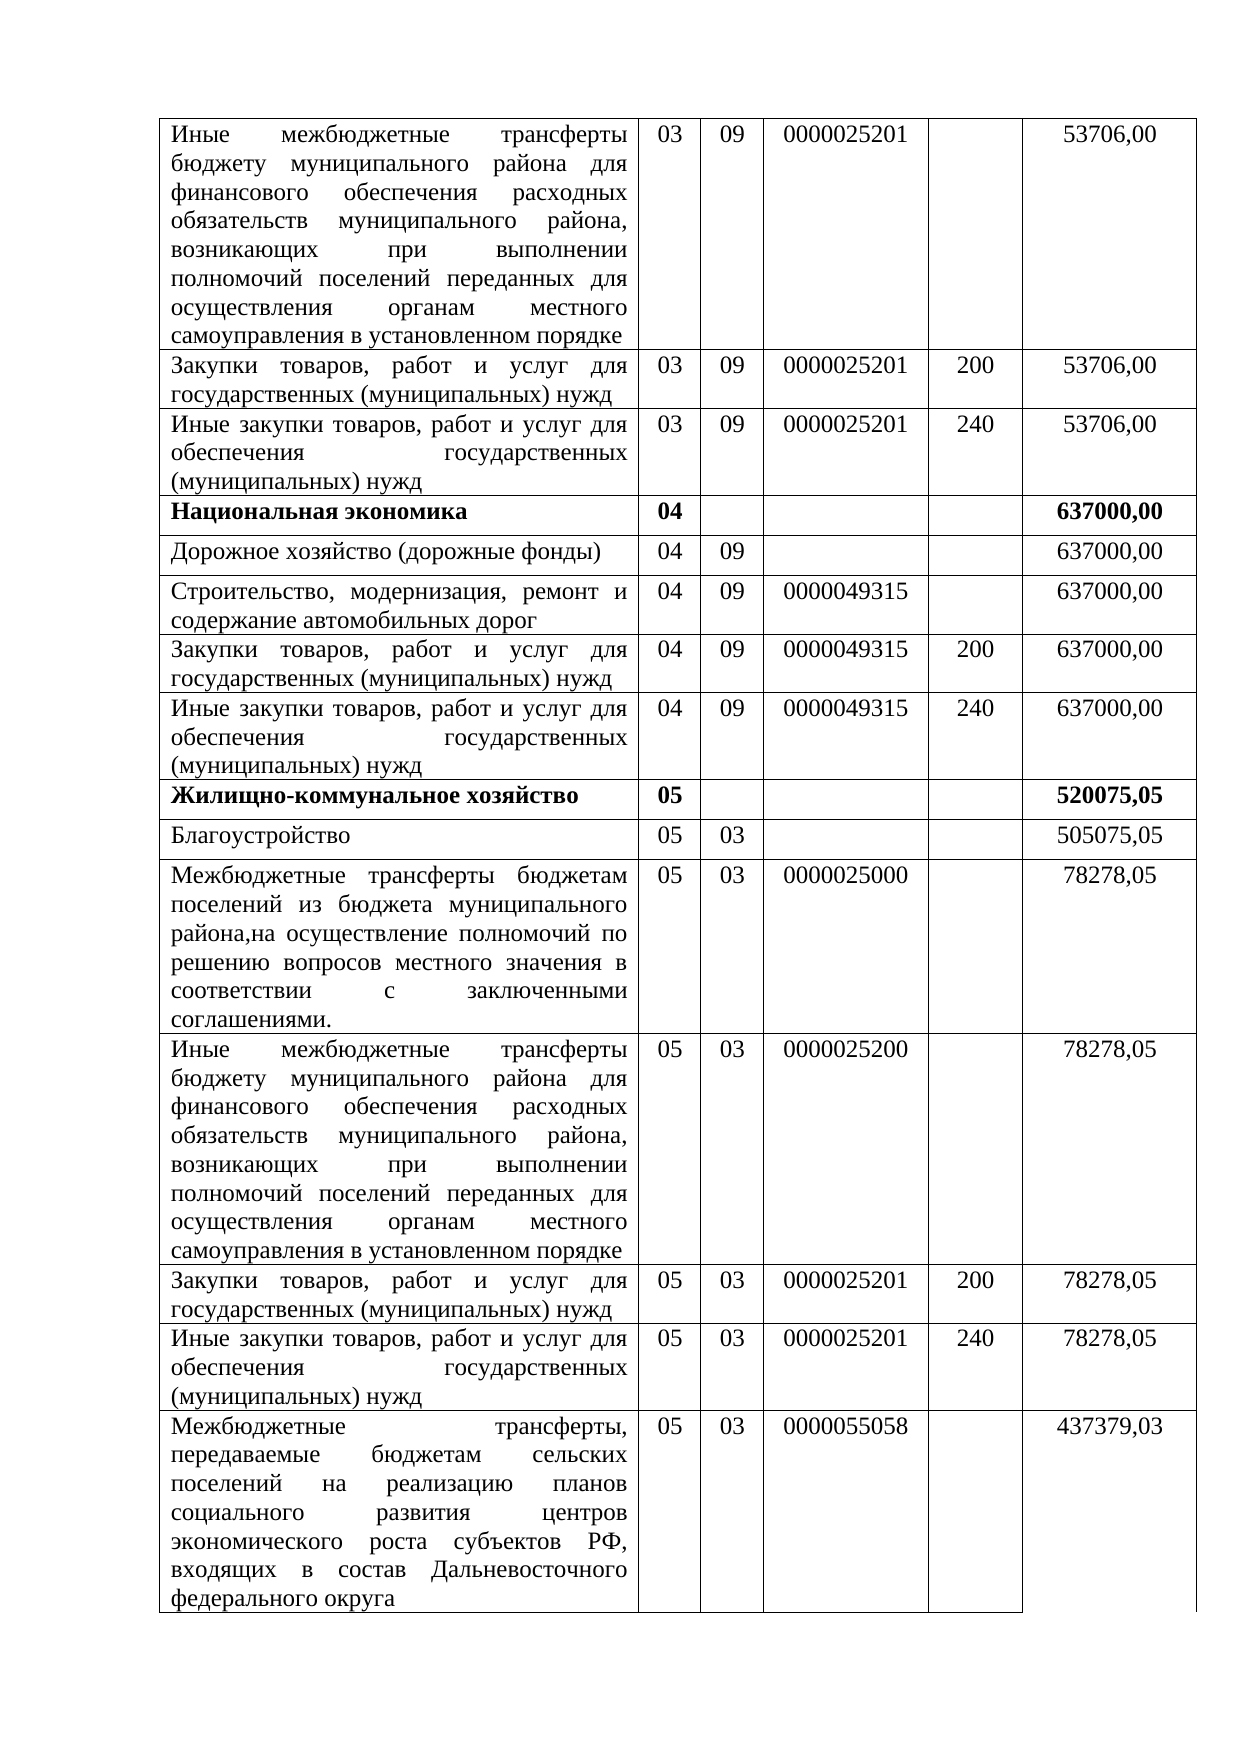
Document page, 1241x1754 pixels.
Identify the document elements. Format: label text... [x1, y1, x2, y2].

table_cell 05 [639, 1324, 700, 1410]
table_cell 05 [639, 780, 700, 819]
table_cell 09 [701, 536, 763, 575]
table_cell 53706,00 [1023, 350, 1196, 408]
table_cell Закупки товаров, работ и услуг для государственных (муниципальных) нужд [160, 1265, 638, 1322]
table_cell Национальная экономика [160, 496, 638, 535]
table_cell 03 [701, 860, 763, 1033]
table_cell Жилищно-коммунальное хозяйство [160, 780, 638, 819]
table_cell 78278,05 [1023, 1034, 1196, 1264]
table_cell 0000049315 [764, 576, 928, 633]
table_cell 0000025000 [764, 860, 928, 1033]
table_cell [764, 780, 928, 819]
table_cell Дорожное хозяйство (дорожные фонды) [160, 536, 638, 575]
table_cell [929, 536, 1022, 575]
table_cell 505075,05 [1023, 820, 1196, 859]
table_cell Иные закупки товаров, работ и услуг для обеспечения государственных (муниципальных) нужд [160, 409, 638, 495]
table_cell 09 [701, 576, 763, 633]
table_cell Иные межбюджетные трансферты бюджету муниципального района для финансового обеспечения расходных обязательств муниципального района, возникающих при выполнении полномочий поселений переданных для осуществления органам местного самоуправления в установленном порядке [160, 119, 638, 349]
table_cell [929, 1034, 1022, 1264]
table_cell 200 [929, 635, 1022, 692]
table_cell 05 [639, 820, 700, 859]
table_cell [929, 780, 1022, 819]
table_cell 78278,05 [1023, 1324, 1196, 1410]
table_cell 0000025201 [764, 1324, 928, 1410]
table_cell 78278,05 [1023, 860, 1196, 1033]
table_cell 437379,03 [1023, 1411, 1196, 1612]
table_cell 637000,00 [1023, 576, 1196, 633]
table_cell 0000055058 [764, 1411, 928, 1612]
table_cell [929, 576, 1022, 633]
table_cell [929, 119, 1022, 349]
table_cell Межбюджетные трансферты бюджетам поселений из бюджета муниципального района,на осуществление полномочий по решению вопросов местного значения в соответствии с заключенными соглашениями. [160, 860, 638, 1033]
table_cell 05 [639, 860, 700, 1033]
table_cell 637000,00 [1023, 635, 1196, 692]
table_cell [929, 860, 1022, 1033]
table_cell [701, 496, 763, 535]
table_cell 03 [639, 119, 700, 349]
table_cell 09 [701, 635, 763, 692]
table_cell 0000025200 [764, 1034, 928, 1264]
table_cell 637000,00 [1023, 693, 1196, 779]
table_cell 03 [701, 1265, 763, 1322]
table_cell 0000049315 [764, 635, 928, 692]
table_cell Иные межбюджетные трансферты бюджету муниципального района для финансового обеспечения расходных обязательств муниципального района, возникающих при выполнении полномочий поселений переданных для осуществления органам местного самоуправления в установленном порядке [160, 1034, 638, 1264]
table_cell 520075,05 [1023, 780, 1196, 819]
table_cell 04 [639, 536, 700, 575]
table_cell 03 [639, 409, 700, 495]
table_cell [764, 496, 928, 535]
table_cell Иные закупки товаров, работ и услуг для обеспечения государственных (муниципальных) нужд [160, 693, 638, 779]
table_cell 0000025201 [764, 409, 928, 495]
table_cell 0000049315 [764, 693, 928, 779]
table_cell [929, 820, 1022, 859]
table_cell Закупки товаров, работ и услуг для государственных (муниципальных) нужд [160, 350, 638, 408]
table_cell 03 [701, 1411, 763, 1612]
table_cell 637000,00 [1023, 496, 1196, 535]
table_cell 04 [639, 576, 700, 633]
table_cell 637000,00 [1023, 536, 1196, 575]
table_cell 0000025201 [764, 119, 928, 349]
table_cell 04 [639, 635, 700, 692]
table_cell [764, 820, 928, 859]
table_cell 0000025201 [764, 1265, 928, 1322]
table_cell 03 [701, 1034, 763, 1264]
table_cell 04 [639, 496, 700, 535]
table_cell [929, 496, 1022, 535]
table_cell [929, 1411, 1022, 1612]
table_cell 04 [639, 693, 700, 779]
table_cell 200 [929, 1265, 1022, 1322]
table_cell 03 [639, 350, 700, 408]
table_cell 09 [701, 693, 763, 779]
table_cell 03 [701, 1324, 763, 1410]
table_cell 0000025201 [764, 350, 928, 408]
table_cell Благоустройство [160, 820, 638, 859]
table_cell 09 [701, 350, 763, 408]
table_cell 240 [929, 693, 1022, 779]
table_cell 05 [639, 1034, 700, 1264]
table_cell Иные закупки товаров, работ и услуг для обеспечения государственных (муниципальных) нужд [160, 1324, 638, 1410]
table_cell Закупки товаров, работ и услуг для государственных (муниципальных) нужд [160, 635, 638, 692]
table_cell 78278,05 [1023, 1265, 1196, 1322]
table_cell 240 [929, 1324, 1022, 1410]
table_cell 03 [701, 820, 763, 859]
table_cell 53706,00 [1023, 409, 1196, 495]
table_cell 200 [929, 350, 1022, 408]
table_cell 09 [701, 119, 763, 349]
table_cell 53706,00 [1023, 119, 1196, 349]
table_cell 09 [701, 409, 763, 495]
table_cell Строительство, модернизация, ремонт и содержание автомобильных дорог [160, 576, 638, 633]
table_cell [764, 536, 928, 575]
table_cell [701, 780, 763, 819]
table_cell 240 [929, 409, 1022, 495]
table_cell 05 [639, 1411, 700, 1612]
table_cell 05 [639, 1265, 700, 1322]
